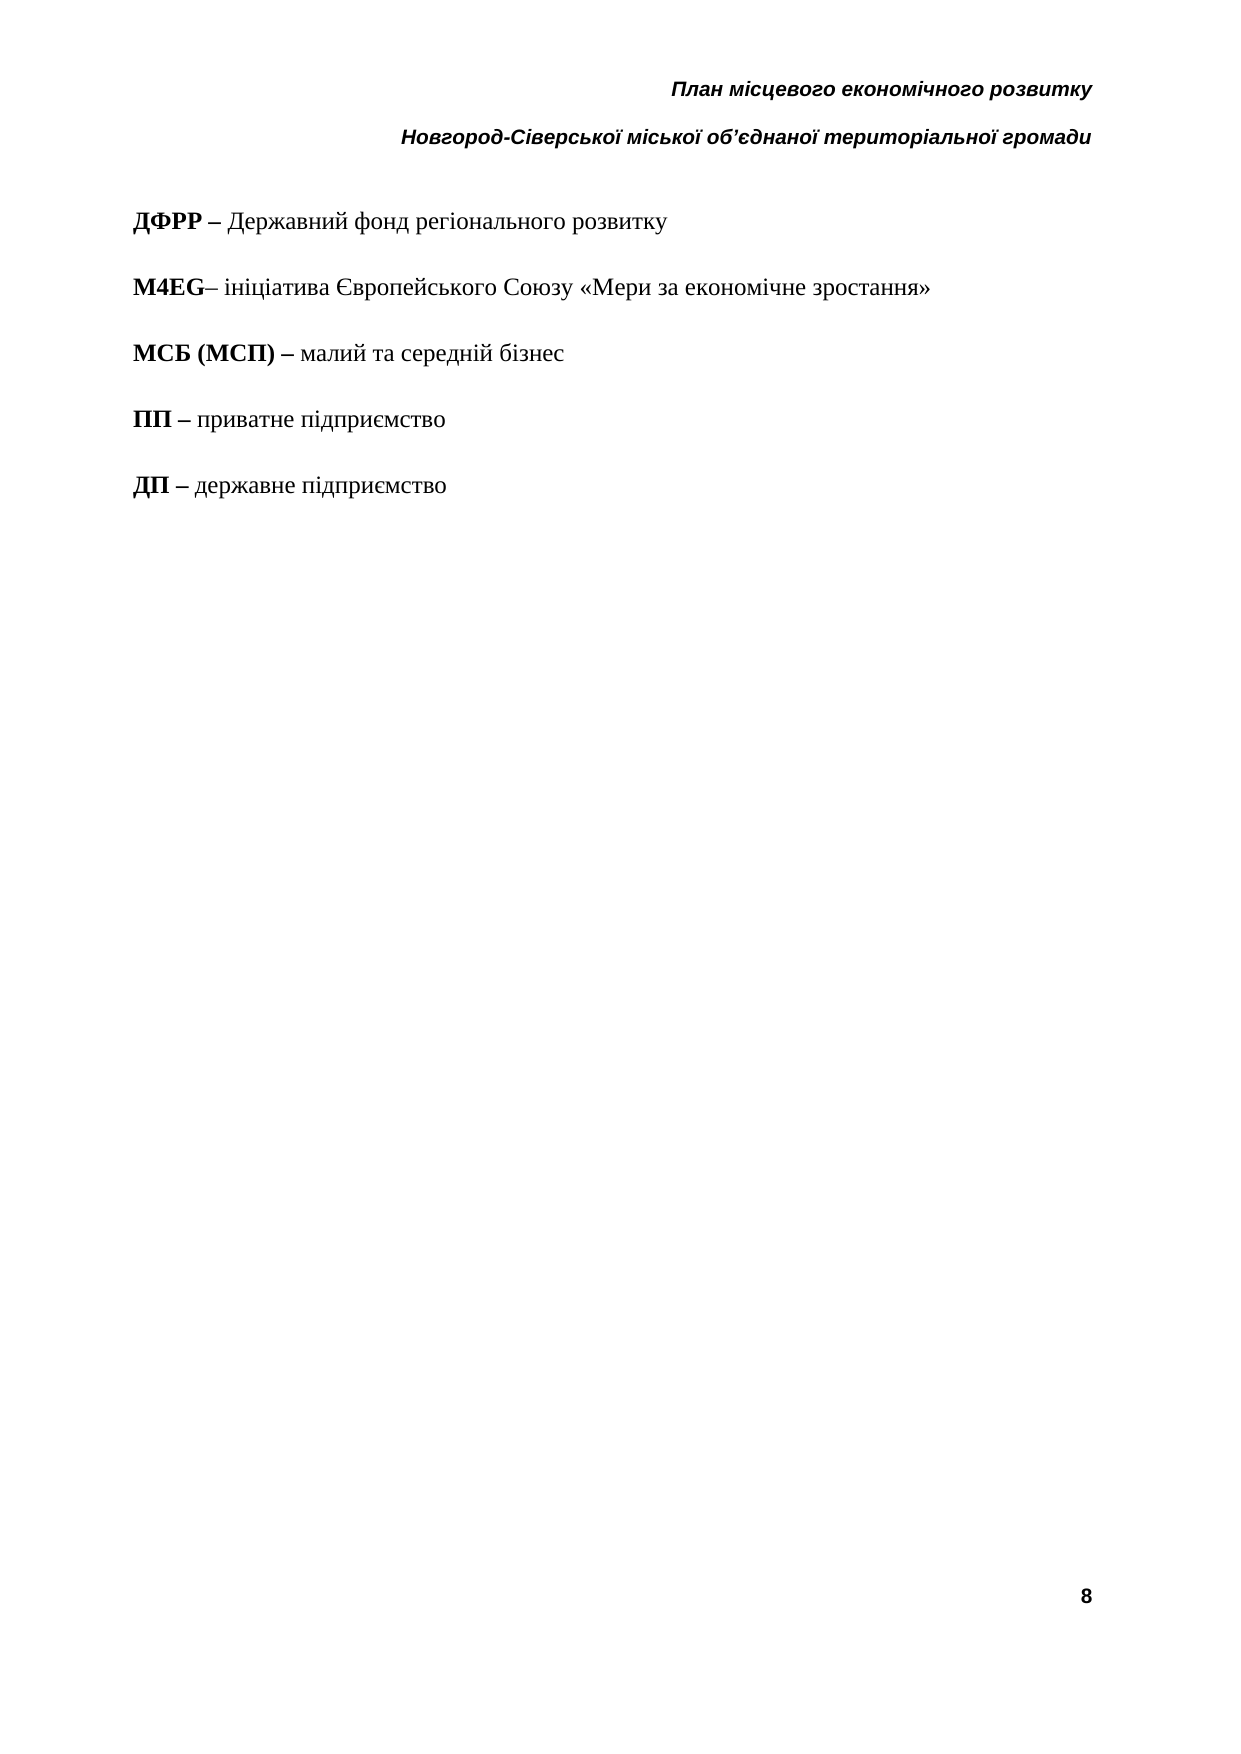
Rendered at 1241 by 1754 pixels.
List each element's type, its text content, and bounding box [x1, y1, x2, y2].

list ДФРР – Державний фонд регіонального розвитку [133, 206, 1092, 235]
list ПП – приватне підприємство [133, 404, 1092, 433]
list МСБ (МСП) – малий та середній бізнес [133, 338, 1092, 367]
list M4EG– ініціатива Європейського Союзу «Мери за економічне зростання» [133, 272, 1092, 301]
list ДП – державне підприємство [133, 471, 1092, 499]
